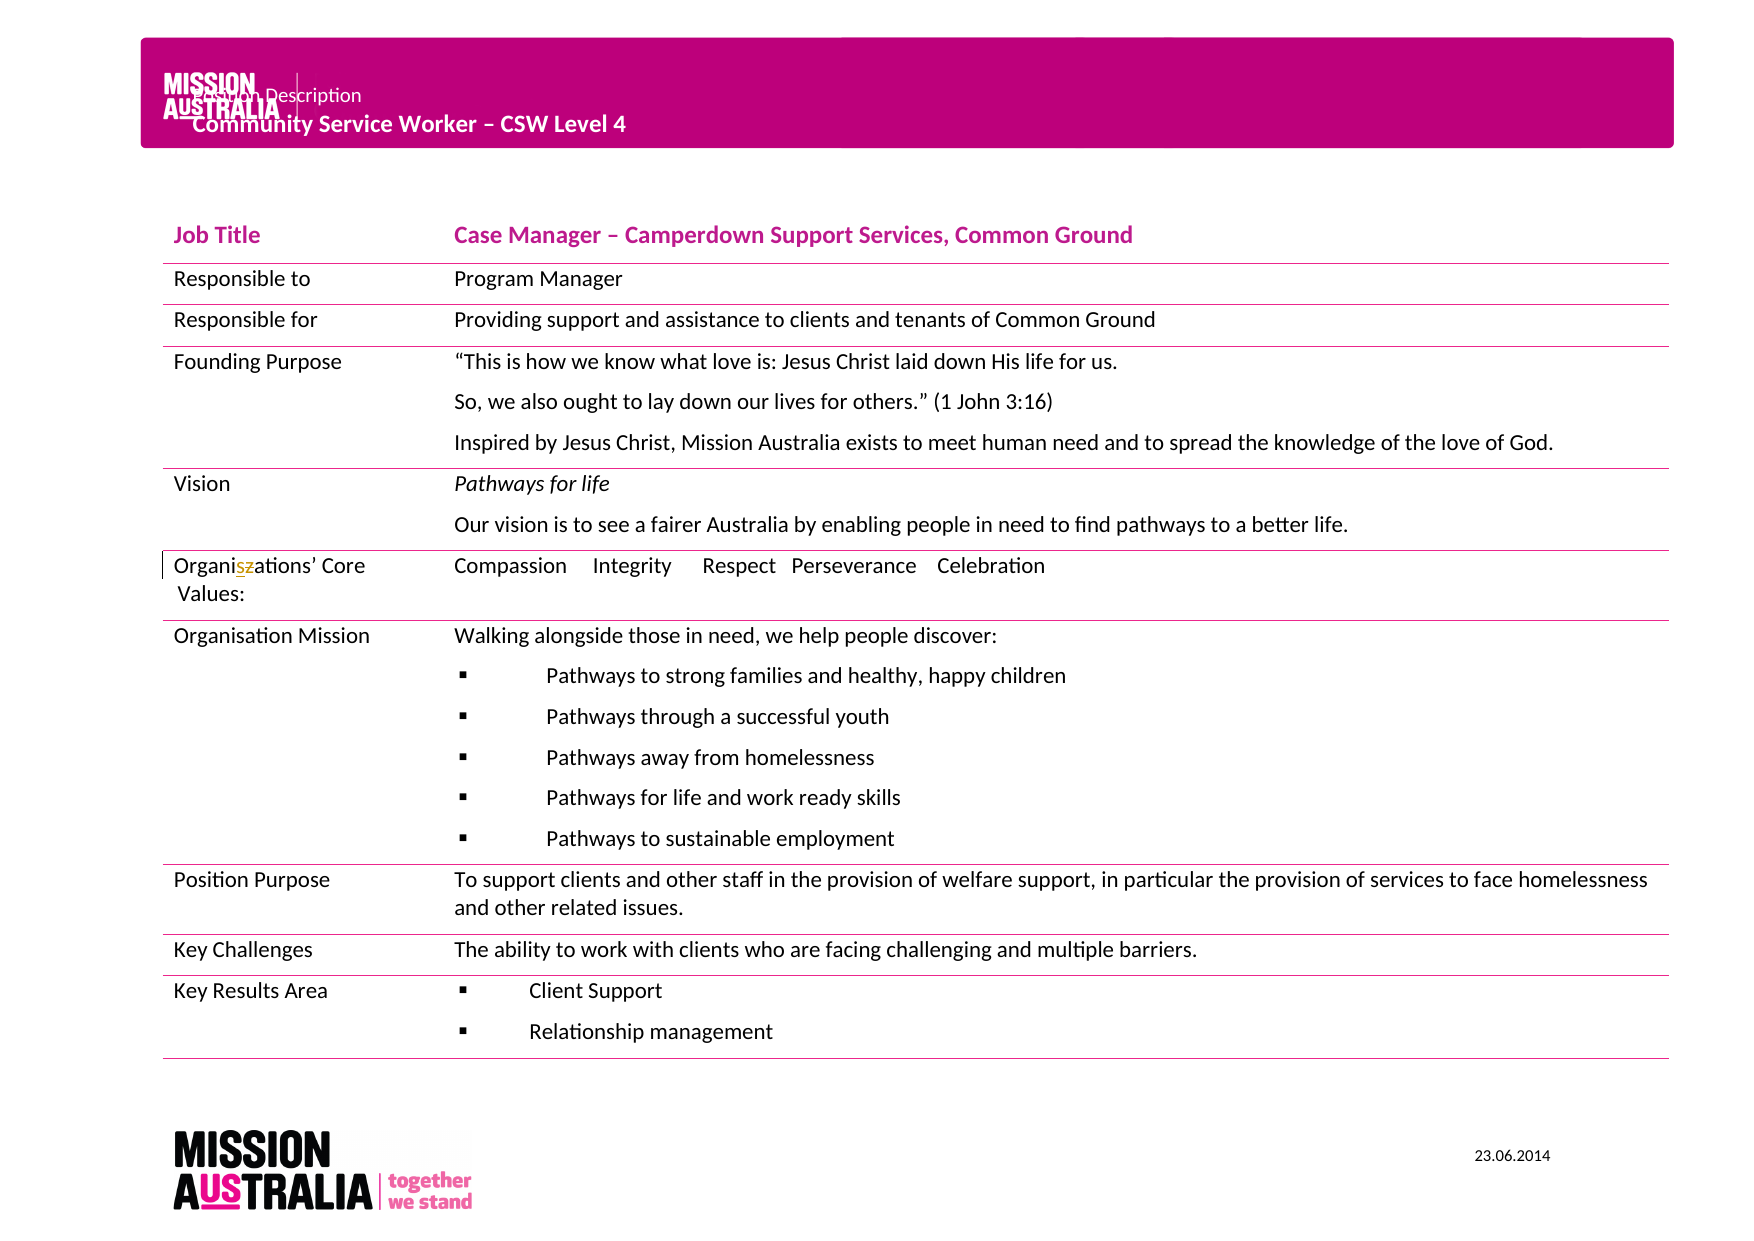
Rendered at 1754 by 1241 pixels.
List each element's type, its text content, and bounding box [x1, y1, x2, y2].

table_cell Responsible for [163, 305, 443, 346]
picture [173, 1130, 472, 1210]
table_cell Walking alongside those in need, we help people discover: Pathways to strong families and healthy, happy children Pathways through a successful youth Pathways away from homelessness Pathways for life and work ready skills Pathways to sustainable employment [443, 621, 1668, 864]
table_cell Responsible to [163, 264, 443, 304]
table_cell Program Manager [443, 264, 1668, 304]
table_cell “This is how we know what love is: Jesus Christ laid down His life for us. So, we also ought to lay down our lives for others.” (1 John 3:16) Inspired by Jesus Christ, Mission Australia exists to meet human need and to spread the knowledge of the love of God. [443, 347, 1668, 468]
table_cell To support clients and other staff in the provision of welfare support, in particular the provision of services to face homelessness and other related issues. [443, 865, 1668, 934]
table_cell Founding Purpose [163, 347, 443, 468]
table_cell Compassion Integrity Respect Perseverance Celebration [443, 551, 1668, 620]
table_cell Key Challenges [163, 935, 443, 975]
table_cell Key Results Area [163, 976, 443, 1057]
table_cell The ability to work with clients who are facing challenging and multiple barriers. [443, 935, 1668, 975]
table_cell Providing support and assistance to clients and tenants of Common Ground [443, 305, 1668, 346]
table_cell Client Support Relationship management Administration and WH&S [443, 976, 1668, 1057]
table_cell Organisation Mission [163, 621, 443, 864]
table_cell Vision [163, 469, 443, 550]
table_cell Pathways for life Our vision is to see a fairer Australia by enabling people in need to find pathways to a better life. [443, 469, 1668, 550]
table_cell Position Purpose [163, 865, 443, 934]
table_header Case Manager – Camperdown Support Services, Common Ground [443, 220, 1668, 263]
table_header Job Title [163, 220, 443, 263]
picture [0, 32, 1754, 154]
table_cell Organiations’ Core Values: [163, 551, 443, 620]
